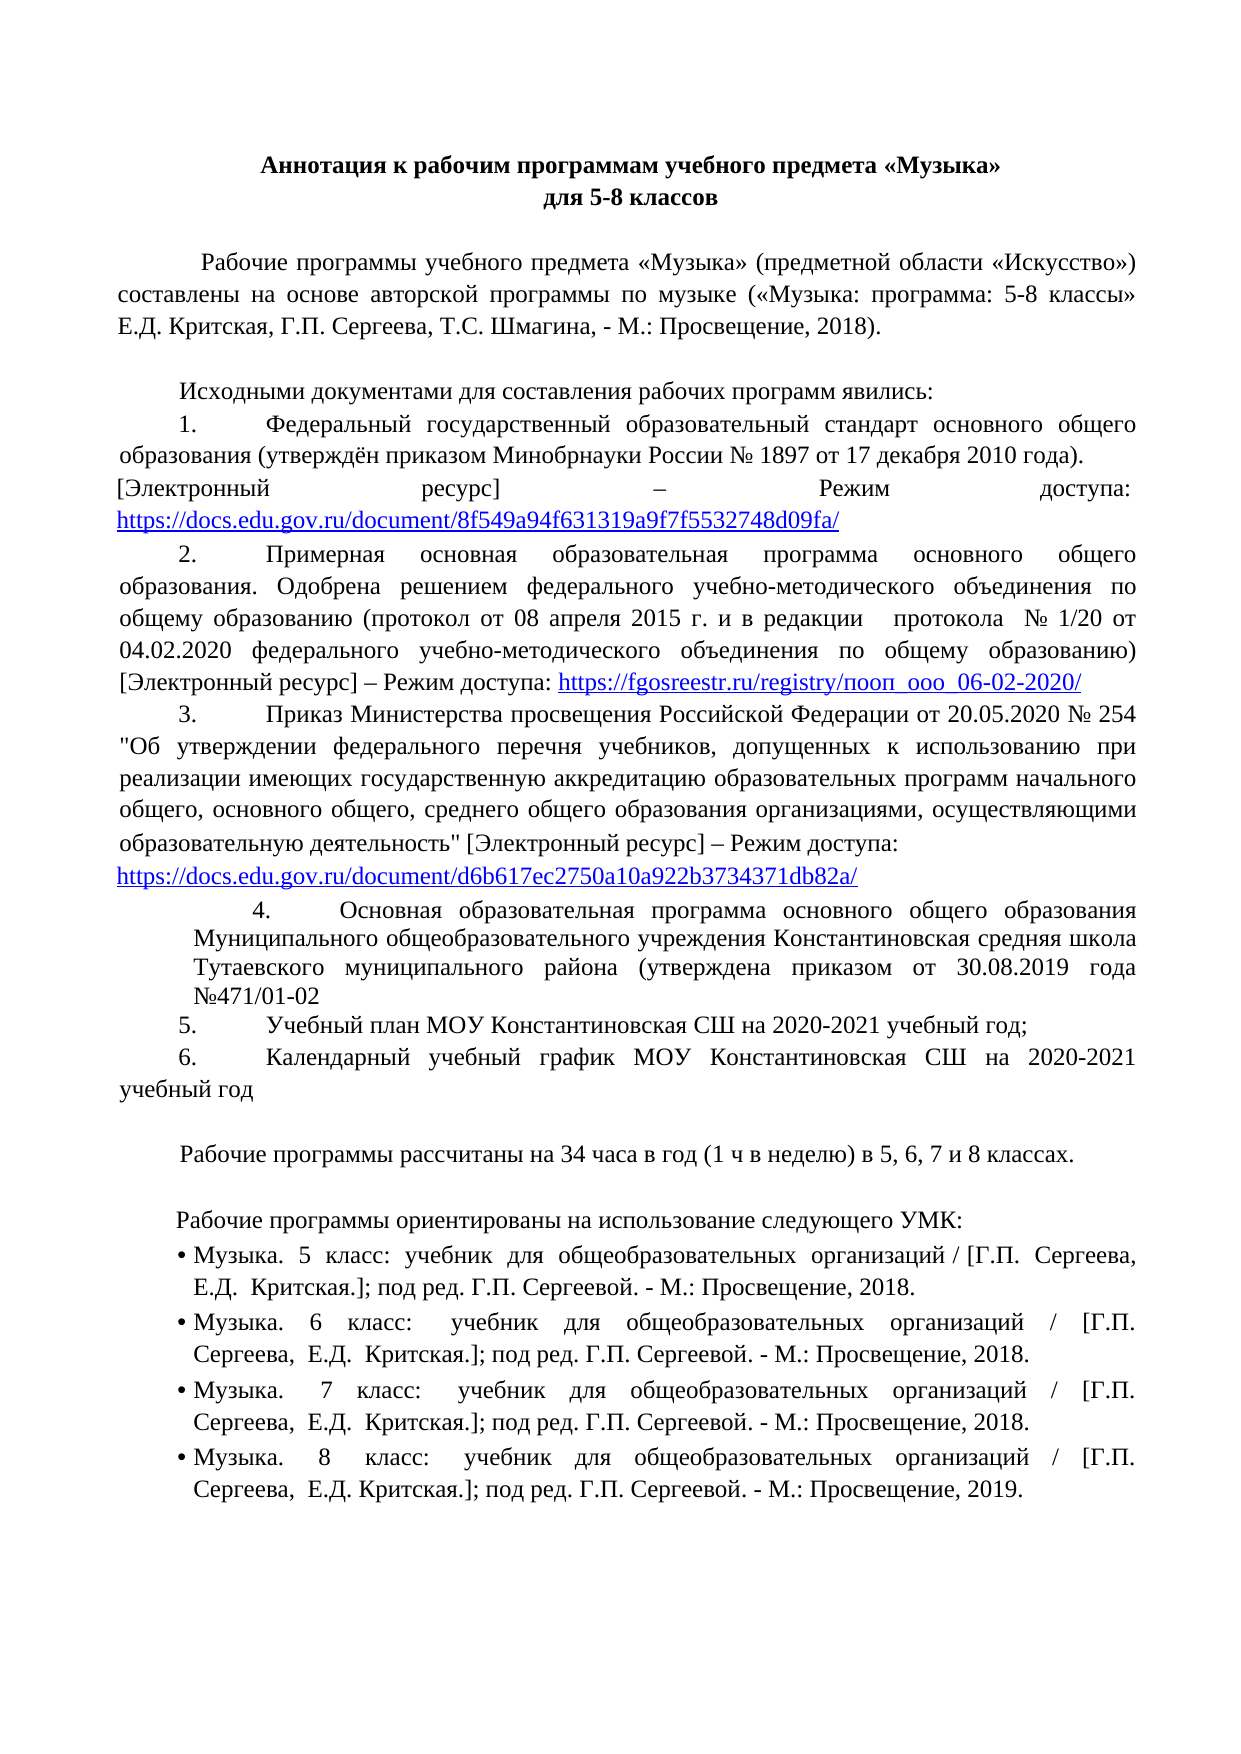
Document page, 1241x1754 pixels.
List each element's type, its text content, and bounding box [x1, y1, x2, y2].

list Приказ Министерства просвещения Российской Федерации от 20.05.2020 № 254 "Об утверждении федерального перечня учебников, допущенных к использованию при реализации имеющих государственную аккредитацию образовательных программ начального общего, основного общего, среднего общего образования организациями, осуществляющими образовательную деятельность" [Электронный ресурс] – Режим доступа: [119, 699, 1137, 857]
list Музыка. 7 класс: учебник для общеобразовательных организаций / [Г.П. Сергеева, Е.Д. Критская.]; под ред. Г.П. Сергеевой. - М.: Просвещение, 2018. [177, 1374, 1137, 1435]
text Рабочие программы учебного предмета «Музыка» (предметной области «Искусство») составлены на основе авторской программы по музыке («Музыка: программа: 5-8 классы» Е.Д. Критская, Г.П. Сергеева, Т.С. Шмагина, - М.: Просвещение, 2018). [116, 247, 1137, 340]
text https://docs.edu.gov.ru/document/8f549a94f631319a9f7f5532748d09fa/ [116, 505, 1137, 534]
list Федеральный государственный образовательный стандарт основного общего образования (утверждён приказом Минобрнауки России № 1897 от 17 декабря 2010 года). [119, 409, 1137, 469]
list Музыка. 6 класс: учебник для общеобразовательных организаций / [Г.П. Сергеева, Е.Д. Критская.]; под ред. Г.П. Сергеевой. - М.: Просвещение, 2018. [177, 1307, 1137, 1368]
list Основная образовательная программа основного общего образования Муниципального общеобразовательного учреждения Константиновская средняя школа Тутаевского муниципального района (утверждена приказом от 30.08.2019 года №471/01-02 [193, 895, 1137, 1010]
text https://docs.edu.gov.ru/document/d6b617ec2750a10a922b3734371db82a/ [116, 861, 1137, 890]
text [Электронный ресурс] – Режим доступа: [116, 473, 1137, 502]
list Музыка. 8 класс: учебник для общеобразовательных организаций / [Г.П. Сергеева, Е.Д. Критская.]; под ред. Г.П. Сергеевой. - М.: Просвещение, 2019. [177, 1442, 1137, 1502]
list Календарный учебный график МОУ Константиновская СШ на 2020-2021 учебный год [119, 1042, 1137, 1103]
list Учебный план МОУ Константиновская СШ на 2020-2021 учебный год; [119, 1010, 1137, 1038]
list Музыка. 5 класс: учебник для общеобразовательных организаций / [Г.П. Сергеева, Е.Д. Критская.]; под ред. Г.П. Сергеевой. - М.: Просвещение, 2018. [177, 1240, 1137, 1301]
text Рабочие программы ориентированы на использование следующего УМК: [107, 1205, 1137, 1233]
text Исходными документами для составления рабочих программ явились: [116, 376, 1137, 405]
text Аннотация к рабочим программам учебного предмета «Музыка» для 5-8 классов [243, 150, 1018, 211]
text Рабочие программы рассчитаны на 34 часа в год (1 ч в неделю) в 5, 6, 7 и 8 классах. [148, 1139, 1137, 1168]
list Примерная основная образовательная программа основного общего образования. Одобрена решением федерального учебно-методического объединения по общему образованию (протокол от 08 апреля 2015 г. и в редакции протокола № 1/20 от 04.02.2020 федерального учебно-методического объединения по общему образованию) [Электронный ресурс] – Режим доступа: https://fgosreestr.ru/registry/пооп_ооо_06-02-2020/ [119, 539, 1137, 695]
